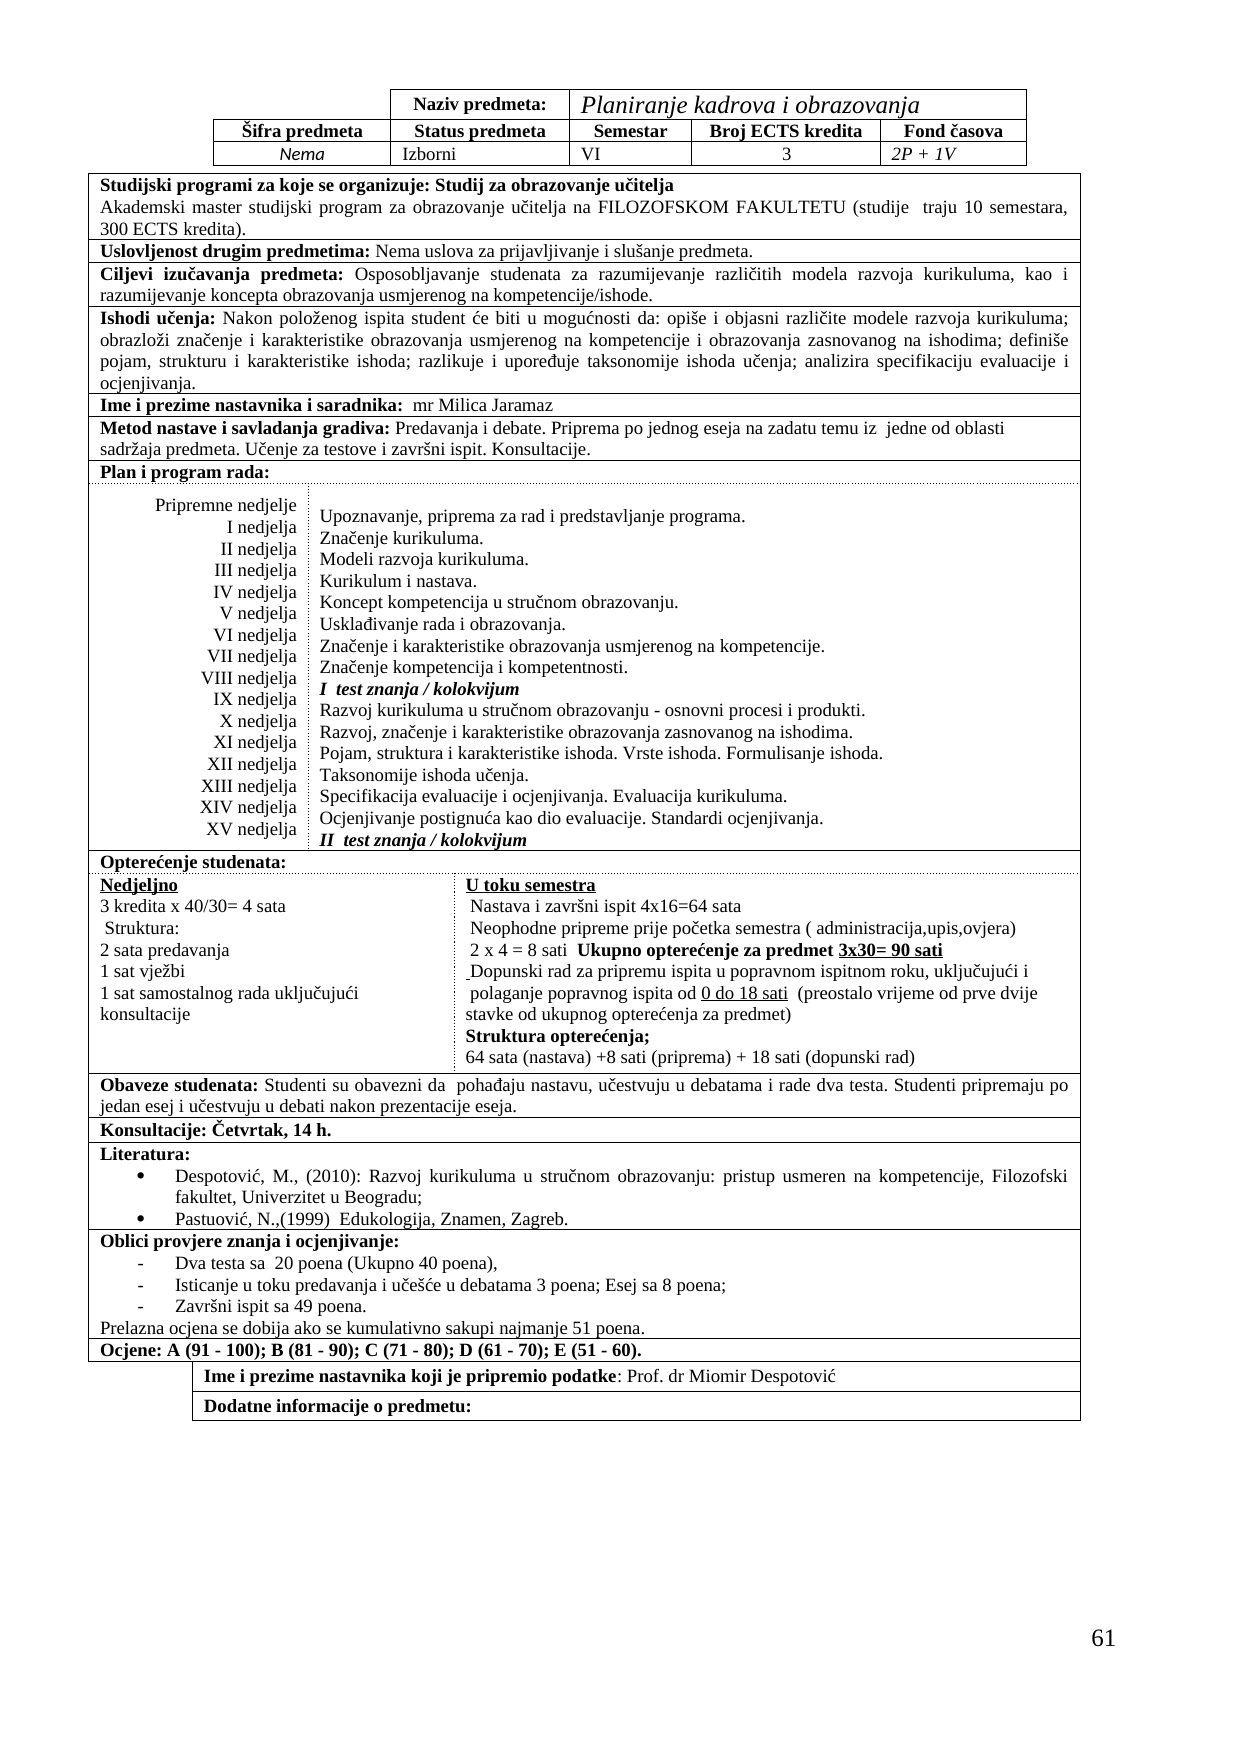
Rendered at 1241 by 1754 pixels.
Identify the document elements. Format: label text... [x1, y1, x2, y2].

table_header Studijski programi za koje se organizuje: Studij za obrazovanje učitelja Akademski master studijski program za obrazovanje učitelja na FILOZOFSKOM FAKULTETU (studije traju 10 semestara, 300 ECTS kredita). [89, 174, 1080, 239]
table_cell 3 [692, 142, 880, 165]
table_header Naziv predmeta: [391, 90, 569, 118]
table_cell Ocjene: A (91 - 100); B (81 - 90); C (71 - 80); D (61 - 70); E (51 - 60). [89, 1339, 1080, 1361]
table_cell Ime i prezime nastavnika koji je pripremio podatke: Prof. dr Miomir Despotović [193, 1362, 1080, 1391]
table_cell Uslovljenost drugim predmetima: Nema uslova za prijavljivanje i slušanje predmeta. [89, 240, 1080, 262]
table_cell Literatura: Despotović, M., (2010): Razvoj kurikuluma u stručnom obrazovanju: pristup usmeren na kompetencije, Filozofski fakultet, Univerzitet u Beogradu; Pastuović, N.,(1999) Edukologija, Znamen, Zagreb. [89, 1143, 1080, 1229]
table_cell Ciljevi izučavanja predmeta: Osposobljavanje studenata za razumijevanje različitih modela razvoja kurikuluma, kao i razumijevanje koncepta obrazovanja usmjerenog na kompetencije/ishode. [89, 263, 1080, 306]
table_cell Plan i program rada: [89, 461, 1080, 482]
table_cell 2P + 1V [881, 142, 1026, 165]
table_header Planiranje kadrova i obrazovanja [570, 90, 1026, 118]
table_cell Oblici provjere znanja i ocjenjivanje: Dva testa sa 20 poena (Ukupno 40 poena), Isticanje u toku predavanja i učešće u debatama 3 poena; Esej sa 8 poena; Završni ispit sa 49 poena. Prelazna ocjena se dobija ako se kumulativno sakupi najmanje 51 poena. [89, 1230, 1080, 1338]
table_cell Šifra predmeta [214, 120, 390, 141]
table_cell Status predmeta [391, 120, 569, 141]
table_cell Broj ECTS kredita [692, 120, 880, 141]
table_cell VI [570, 142, 691, 165]
table_cell Pripremne nedjelje I nedjelja II nedjelja III nedjelja IV nedjelja V nedjelja VI nedjelja VII nedjelja VIII nedjelja IX nedjelja X nedjelja XI nedjelja XII nedjelja XIII nedjelja XIV nedjelja XV nedjelja [89, 483, 308, 850]
table_cell Konsultacije: Četvrtak, 14 h. [89, 1118, 1080, 1142]
table_cell Nedjeljno 3 kredita x 40/30= 4 sata Struktura: 2 sata predavanja 1 sat vježbi 1 sat samostalnog rada uključujući konsultacije [89, 873, 454, 1073]
table_cell Nema [214, 142, 390, 165]
table_cell Semestar [570, 120, 691, 141]
table_cell U toku semestra Nastava i završni ispit 4x16=64 sata Neophodne pripreme prije početka semestra ( administracija,upis,ovjera) 2 x 4 = 8 sati Ukupno opterećenje za predmet 3x30= 90 sati Dopunski rad za pripremu ispita u popravnom ispitnom roku, uključujući i polaganje popravnog ispita od 0 do 18 sati (preostalo vrijeme od prve dvije stavke od ukupnog opterećenja za predmet) Struktura opterećenja; 64 sata (nastava) +8 sati (priprema) + 18 sati (dopunski rad) [454, 873, 1080, 1073]
table_cell Obaveze studenata: Studenti su obavezni da pohađaju nastavu, učestvuju u debatama i rade dva testa. Studenti pripremaju po jedan esej i učestvuju u debati nakon prezentacije eseja. [89, 1074, 1080, 1117]
table_cell Dodatne informacije o predmetu: [193, 1392, 1080, 1420]
table_cell Ime i prezime nastavnika i saradnika: mr Milica Jaramaz [89, 394, 1080, 416]
table_cell Opterećenje studenata: [89, 851, 1080, 873]
table_cell Ishodi učenja: Nakon položenog ispita student će biti u mogućnosti da: opiše i objasni različite modele razvoja kurikuluma; obrazloži značenje i karakteristike obrazovanja usmjerenog na kompetencije i obrazovanja zasnovanog na ishodima; definiše pojam, strukturu i karakteristike ishoda; razlikuje i upoređuje taksonomije ishoda učenja; analizira specifikaciju evaluacije i ocjenjivanja. [89, 307, 1080, 393]
table_cell Metod nastave i savladanja gradiva: Predavanja i debate. Priprema po jednog eseja na zadatu temu iz jedne od oblasti sadržaja predmeta. Učenje za testove i završni ispit. Konsultacije. [89, 417, 1080, 460]
table_cell Fond časova [881, 120, 1026, 141]
table_cell Izborni [391, 142, 569, 165]
table_cell Upoznavanje, priprema za rad i predstavljanje programa. Značenje kurikuluma. Modeli razvoja kurikuluma. Kurikulum i nastava. Koncept kompetencija u stručnom obrazovanju. Usklađivanje rada i obrazovanja. Značenje i karakteristike obrazovanja usmjerenog na kompetencije. Značenje kompetencija i kompetentnosti. I test znanja / kolokvijum Razvoj kurikuluma u stručnom obrazovanju - osnovni procesi i produkti. Razvoj, značenje i karakteristike obrazovanja zasnovanog na ishodima. Pojam, struktura i karakteristike ishoda. Vrste ishoda. Formulisanje ishoda. Taksonomije ishoda učenja. Specifikacija evaluacije i ocjenjivanja. Evaluacija kurikuluma. Ocjenjivanje postignuća kao dio evaluacije. Standardi ocjenjivanja. II test znanja / kolokvijum [308, 483, 1080, 850]
